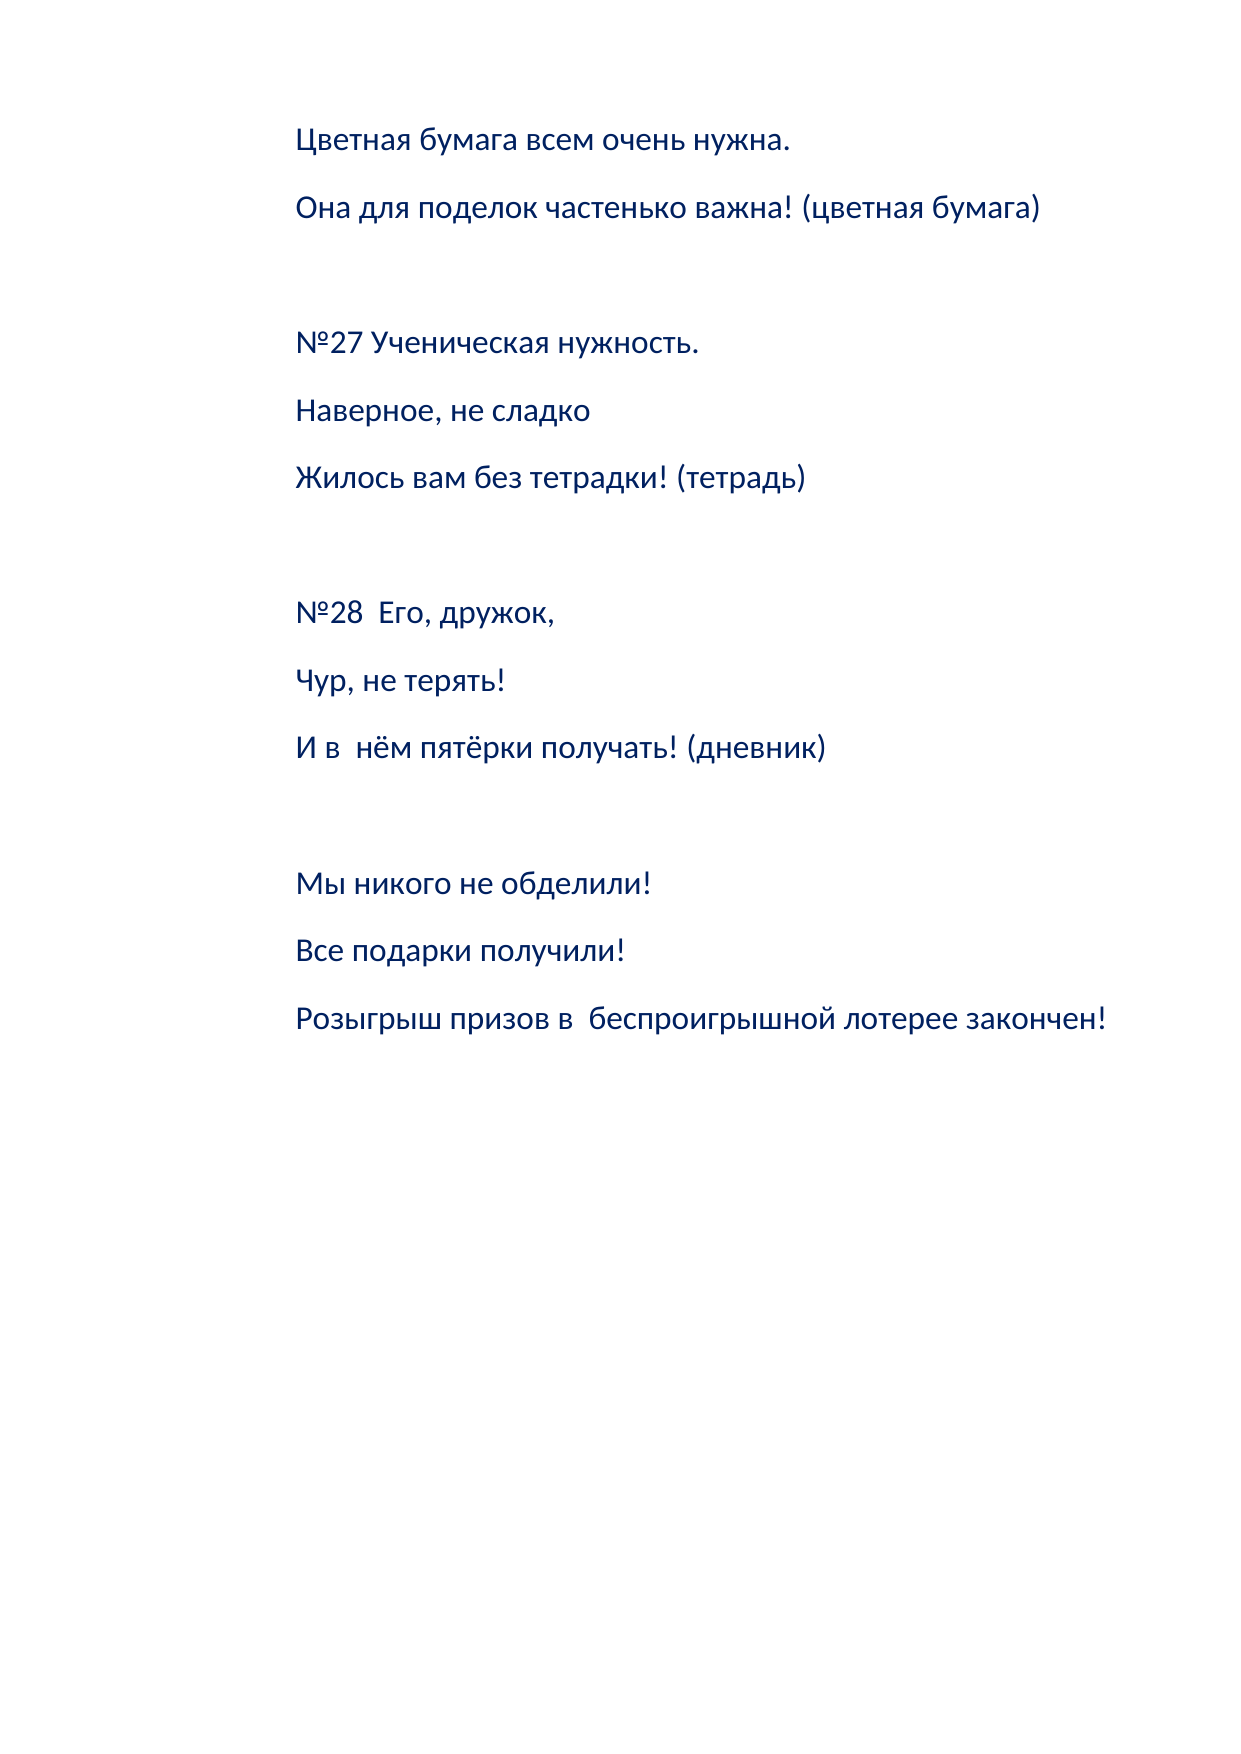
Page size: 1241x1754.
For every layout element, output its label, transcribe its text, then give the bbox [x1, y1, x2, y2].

text №28 Его, дружок, [295, 591, 1152, 632]
text Наверное, не сладко [295, 388, 1152, 429]
text Розыгрыш призов в беспроигрышной лотерее закончен! [295, 997, 1152, 1038]
text Она для поделок частенько важна! (цветная бумага) [295, 186, 1152, 226]
text Мы никого не обделили! [295, 862, 1152, 902]
text Цветная бумага всем очень нужна. [295, 118, 1152, 159]
text Все подарки получили! [295, 929, 1152, 970]
text Жилось вам без тетрадки! (тетрадь) [295, 456, 1152, 497]
text И в нём пятёрки получать! (дневник) [295, 727, 1152, 767]
text №27 Ученическая нужность. [295, 321, 1152, 362]
text Чур, не терять! [295, 659, 1152, 700]
